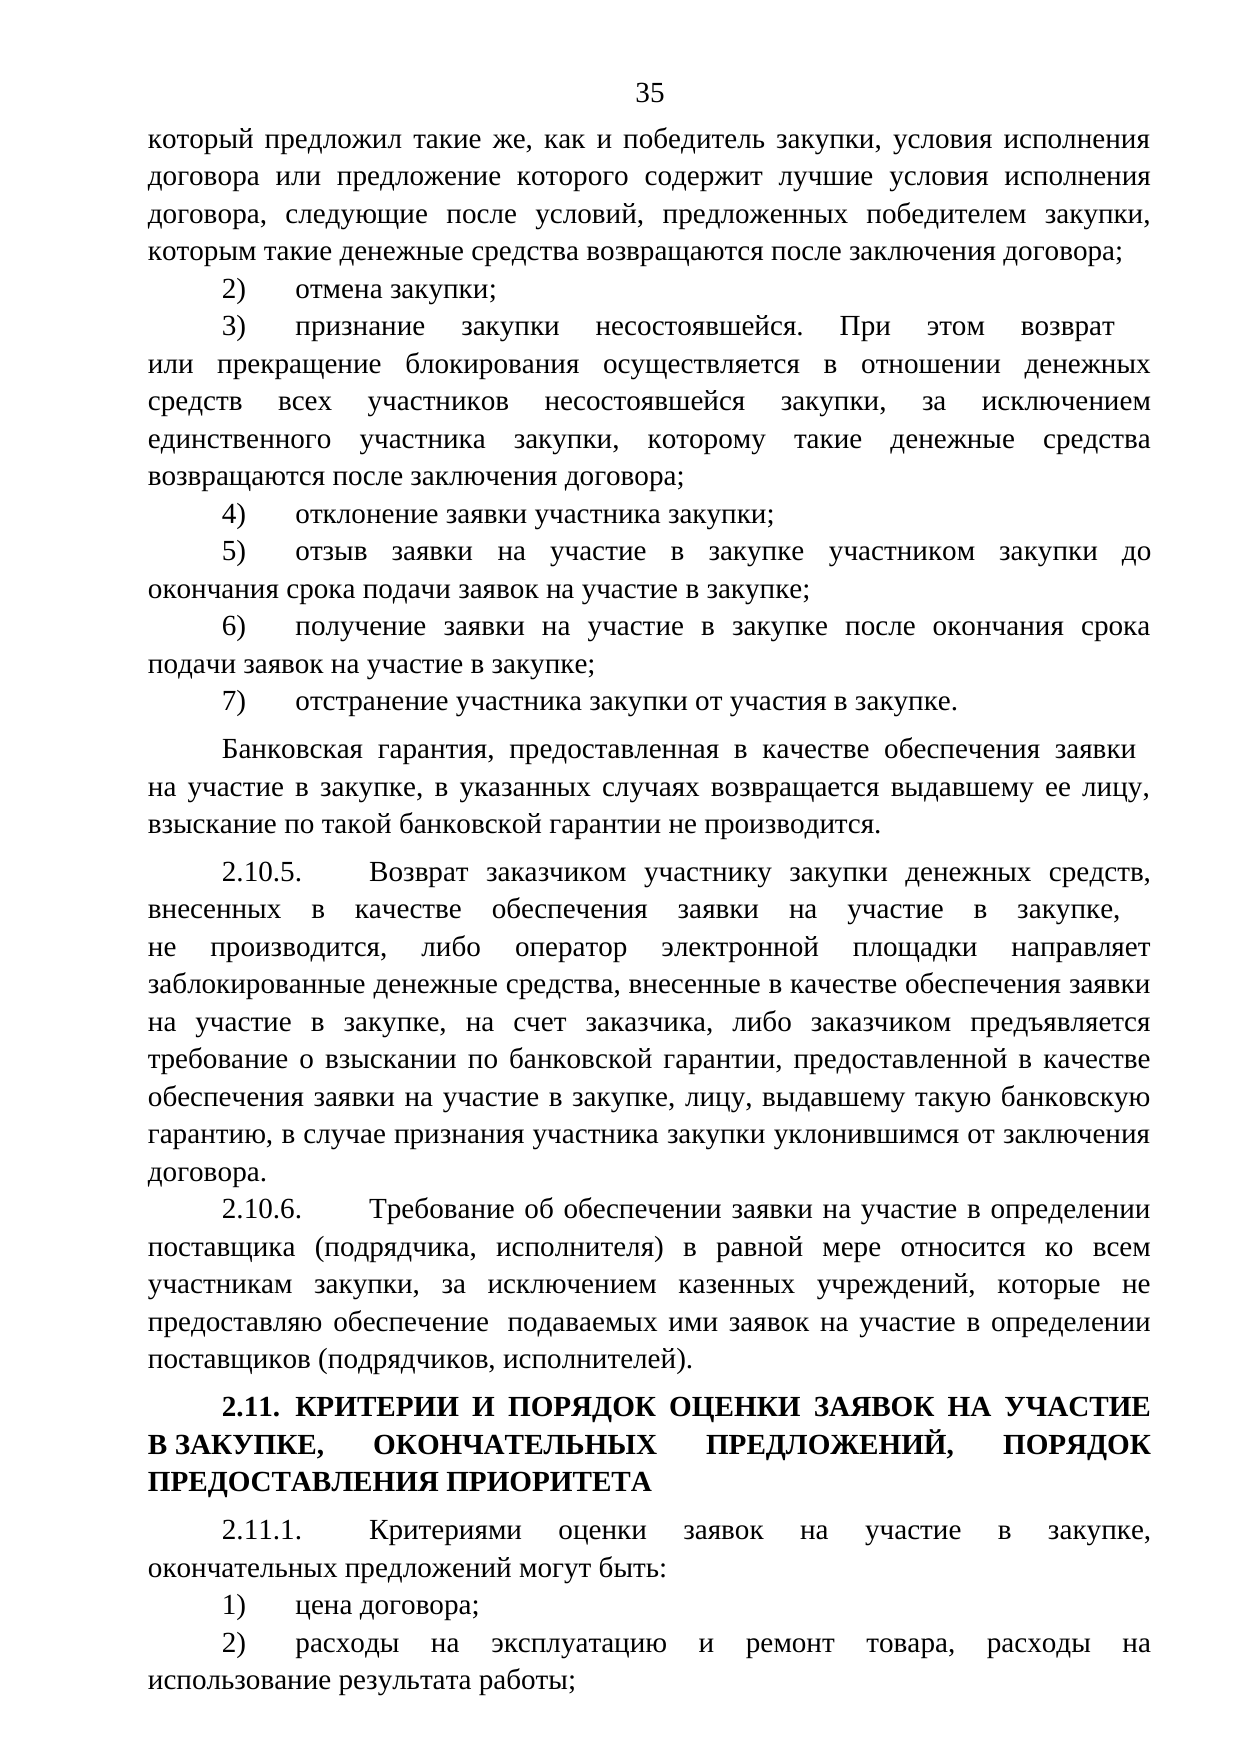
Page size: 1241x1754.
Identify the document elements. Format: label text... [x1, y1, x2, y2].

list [148, 118, 1152, 268]
list отстранение участника закупки от участия в закупке. [148, 681, 1152, 718]
list расходы на эксплуатацию и ремонт товара, расходы на использование результата работы; [148, 1622, 1152, 1697]
list получение заявки на участие в закупке после окончания срока подачи заявок на участие в закупке; [148, 606, 1152, 681]
list признание закупки несостоявшейся. При этом возврат или прекращение блокирования осуществляется в отношении денежных средств всех участников несостоявшейся закупки, за исключением единственного участника закупки, которому такие денежные средства возвращаются после заключения договора; [148, 306, 1152, 493]
list Возврат заказчиком участнику закупки денежных средств, внесенных в качестве обеспечения заявки на участие в закупке, не производится, либо оператор электронной площадки направляет заблокированные денежные средства, внесенные в качестве обеспечения заявки на участие в закупке, на счет заказчика, либо заказчиком предъявляется требование о взыскании по банковской гарантии, предоставленной в качестве обеспечения заявки на участие в закупке, лицу, выдавшему такую банковскую гарантию, в случае признания участника закупки уклонившимся от заключения договора. [148, 851, 1152, 1189]
list цена договора; [148, 1585, 1152, 1622]
list отмена закупки; [148, 268, 1152, 306]
list Требование об обеспечении заявки на участие в определении поставщика (подрядчика, исполнителя) в равной мере относится ко всем участникам закупки, за исключением казенных учреждений, которые не предоставляю обеспечение подаваемых ими заявок на участие в определении поставщиков (подрядчиков, исполнителей). [148, 1338, 1152, 1376]
list Требование об обеспечении заявки на участие в определении поставщика (подрядчика, исполнителя) в равной мере относится ко всем участникам закупки, за исключением казенных учреждений, которые не предоставляю обеспечение подаваемых ими заявок на участие в определении поставщиков (подрядчиков, исполнителей). [148, 1189, 1152, 1229]
list отзыв заявки на участие в закупке участником закупки до окончания срока подачи заявок на участие в закупке; [148, 531, 1152, 606]
list отклонение заявки участника закупки; [148, 493, 1152, 531]
list Критериями оценки заявок на участие в закупке, окончательных предложений могут быть: [148, 1510, 1152, 1585]
text Банковская гарантия, предоставленная в качестве обеспечения заявки на участие в закупке, в указанных случаях возвращается выдавшему ее лицу, взыскание по такой банковской гарантии не производится. [148, 728, 1152, 841]
subtitle КРИТЕРИИ И ПОРЯДОК ОЦЕНКИ ЗАЯВОК НА УЧАСТИЕ В ЗАКУПКЕ, ОКОНЧАТЕЛЬНЫХ ПРЕДЛОЖЕНИЙ, ПОРЯДОК ПРЕДОСТАВЛЕНИЯ ПРИОРИТЕТА [148, 1387, 1152, 1499]
